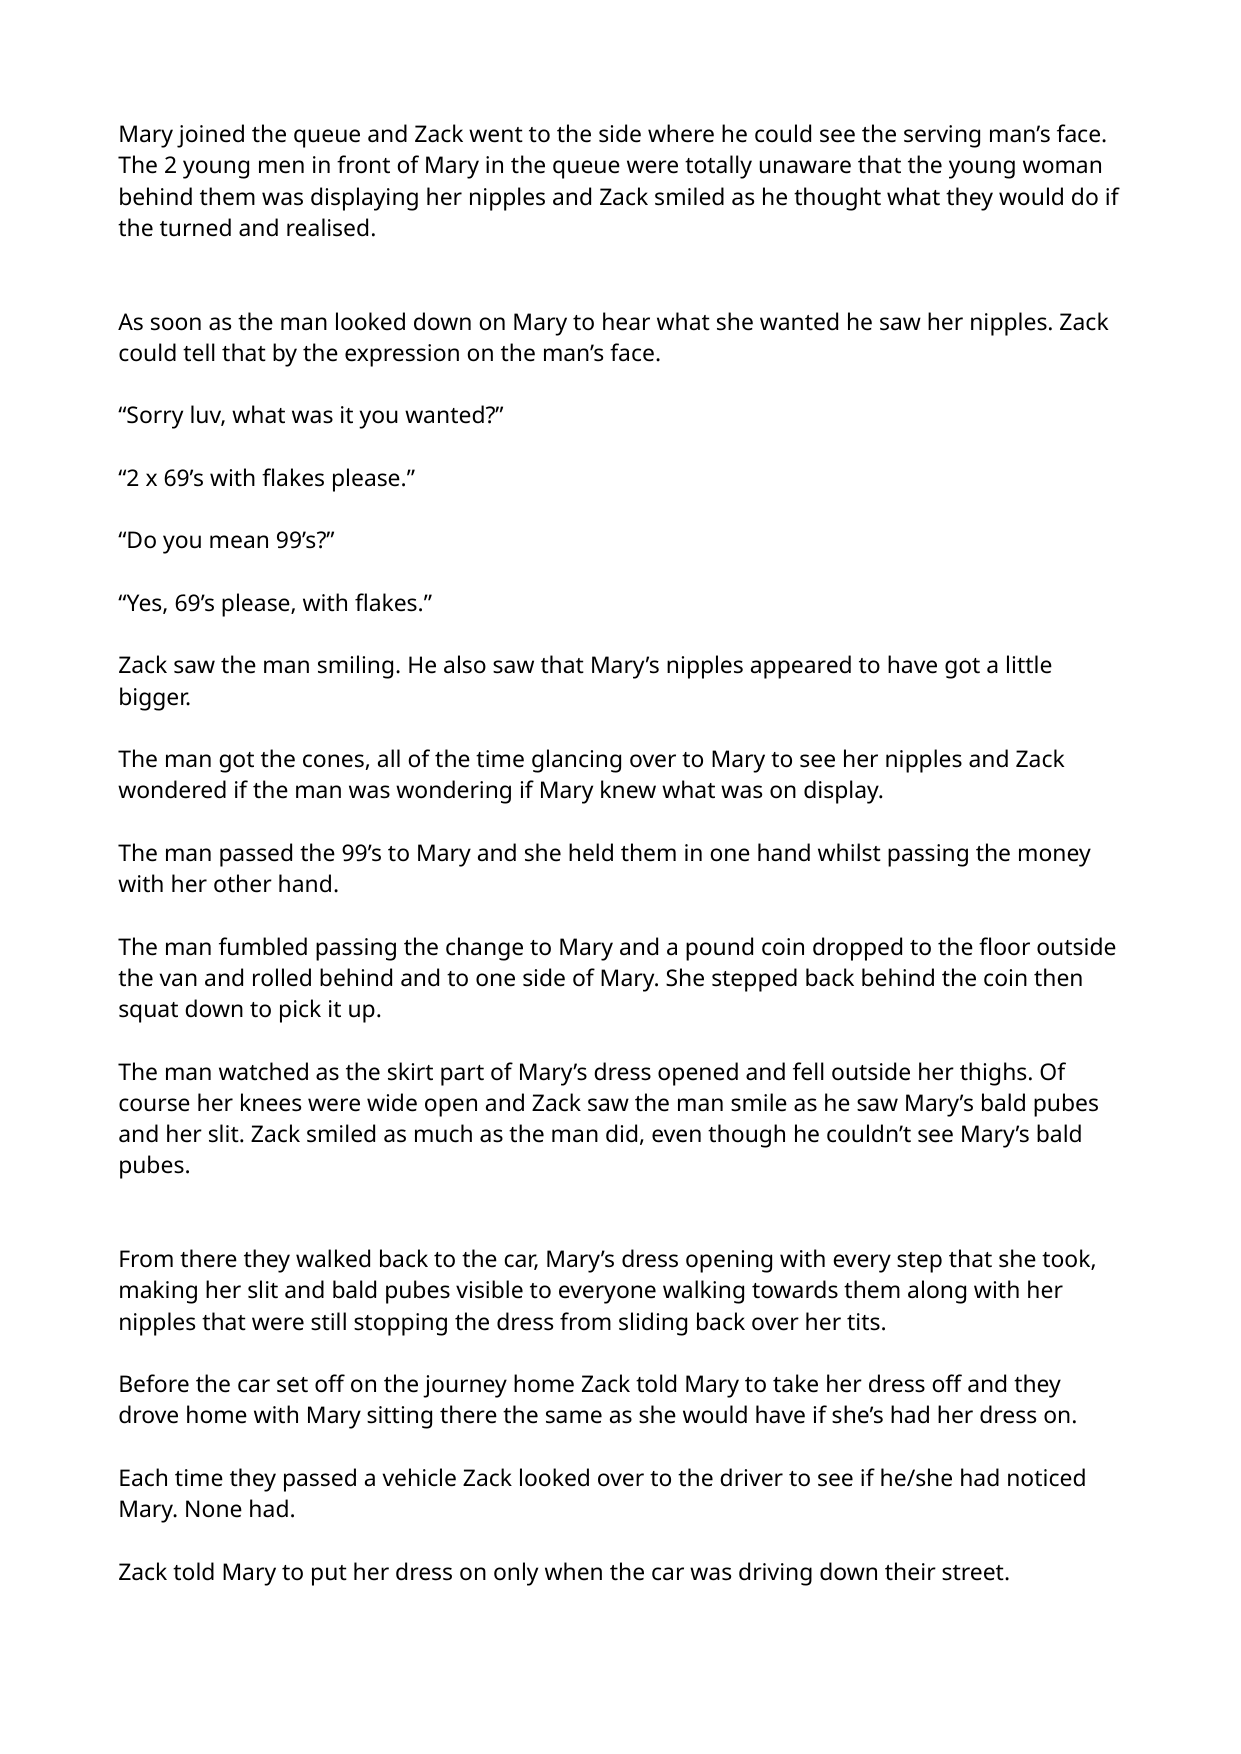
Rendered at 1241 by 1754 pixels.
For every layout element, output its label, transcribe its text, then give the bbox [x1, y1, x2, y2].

text “Yes, 69’s please, with flakes.” [118, 587, 1122, 618]
text Mary joined the queue and Zack went to the side where he could see the serving man’s face. The 2 young men in front of Mary in the queue were totally unaware that the young woman behind them was displaying her nipples and Zack smiled as he thought what they would do if the turned and realised. [118, 118, 1122, 243]
text “Sorry luv, what was it you wanted?” [118, 399, 1122, 431]
text The man fumbled passing the change to Mary and a pound coin dropped to the floor outside the van and rolled behind and to one side of Mary. She stepped back behind the coin then squat down to pick it up. [118, 931, 1122, 1024]
text As soon as the man looked down on Mary to hear what she wanted he saw her nipples. Zack could tell that by the expression on the man’s face. [118, 306, 1122, 368]
text The man watched as the skirt part of Mary’s dress opened and fell outside her thighs. Of course her knees were wide open and Zack saw the man smile as he saw Mary’s bald pubes and her slit. Zack smiled as much as the man did, even though he couldn’t see Mary’s bald pubes. [118, 1056, 1122, 1181]
text The man passed the 99’s to Mary and she held them in one hand whilst passing the money with her other hand. [118, 837, 1122, 899]
text Zack told Mary to put her dress on only when the car was driving down their street. [118, 1556, 1122, 1587]
text “Do you mean 99’s?” [118, 524, 1122, 556]
text Each time they passed a vehicle Zack looked over to the driver to see if he/she had noticed Mary. None had. [118, 1462, 1122, 1524]
text “2 x 69’s with flakes please.” [118, 462, 1122, 493]
text From there they walked back to the car, Mary’s dress opening with every step that she took, making her slit and bald pubes visible to everyone walking towards them along with her nipples that were still stopping the dress from sliding back over her tits. [118, 1243, 1122, 1337]
text Zack saw the man smiling. He also saw that Mary’s nipples appeared to have got a little bigger. [118, 649, 1122, 712]
text The man got the cones, all of the time glancing over to Mary to see her nipples and Zack wondered if the man was wondering if Mary knew what was on display. [118, 743, 1122, 806]
text Before the car set off on the journey home Zack told Mary to take her dress off and they drove home with Mary sitting there the same as she would have if she’s had her dress on. [118, 1368, 1122, 1431]
